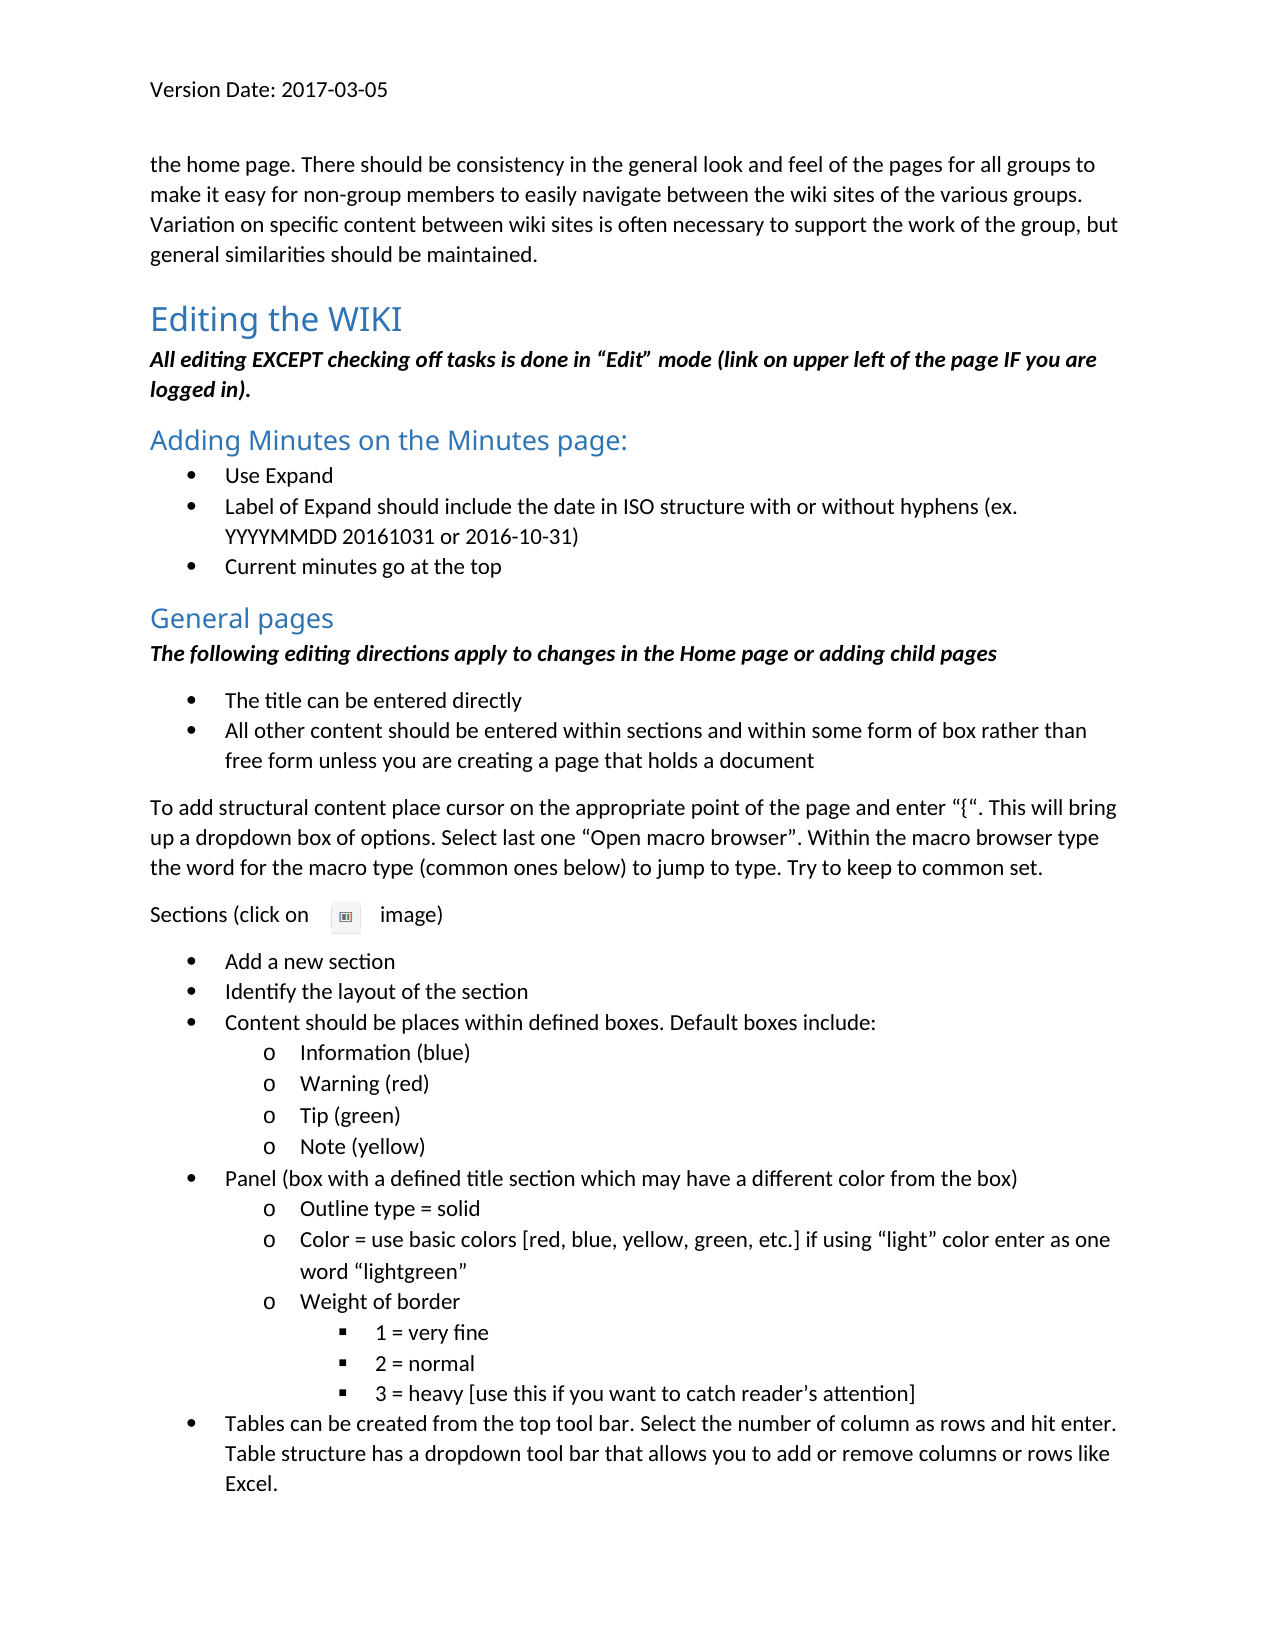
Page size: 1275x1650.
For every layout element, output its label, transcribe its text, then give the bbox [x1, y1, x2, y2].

list Outline type = solid [262, 1194, 1125, 1223]
list Color = use basic colors [red, blue, yellow, green, etc.] if using “light” color enter as one word “lightgreen” [262, 1225, 1125, 1285]
text To add structural content place cursor on the appropriate point of the page and enter “{“. This will bring up a dropdown box of options. Select last one “Open macro browser”. Within the macro browser type the word for the macro type (common ones below) to jump to type. Try to keep to common set. [150, 793, 1125, 882]
list Tip (green) [262, 1101, 1125, 1130]
list Add a new section [187, 947, 1125, 975]
subtitle Adding Minutes on the Minutes page: [150, 422, 1125, 459]
list Current minutes go at the top [187, 552, 1125, 580]
list Warning (red) [262, 1069, 1125, 1098]
subtitle General pages [150, 599, 1125, 636]
list Note (yellow) [262, 1132, 1125, 1161]
list Identify the layout of the section [187, 977, 1125, 1006]
list Information (blue) [262, 1038, 1125, 1067]
list Weight of border [262, 1287, 1125, 1316]
list 3 = heavy [use this if you want to catch reader’s attention] [337, 1379, 1125, 1407]
text Sections (click on image) [150, 900, 1125, 928]
picture [331, 901, 361, 934]
text All editing EXCEPT checking off tasks is done in “Edit” mode (link on upper left of the page IF you are logged in). [150, 345, 1125, 403]
text The following editing directions apply to changes in the Home page or adding child pages [150, 639, 1125, 667]
list Label of Expand should include the date in ISO structure with or without hyphens (ex. YYYYMMDD 20161031 or 2016-10-31) [187, 492, 1125, 550]
list Tables can be created from the top tool bar. Select the number of column as rows and hit enter. Table structure has a dropdown tool bar that allows you to add or remove columns or rows like Excel. [187, 1409, 1125, 1497]
list Panel (box with a defined title section which may have a different color from the box) [187, 1164, 1125, 1192]
list All other content should be entered within sections and within some form of box rather than free form unless you are creating a page that holds a document [187, 716, 1125, 774]
list The title can be entered directly [187, 686, 1125, 714]
list 2 = normal [337, 1349, 1125, 1377]
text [150, 150, 1125, 269]
list 1 = very fine [337, 1318, 1125, 1346]
list Use Expand [187, 462, 1125, 490]
list Content should be places within defined boxes. Default boxes include: [187, 1008, 1125, 1036]
subtitle Editing the WIKI [150, 296, 1125, 341]
